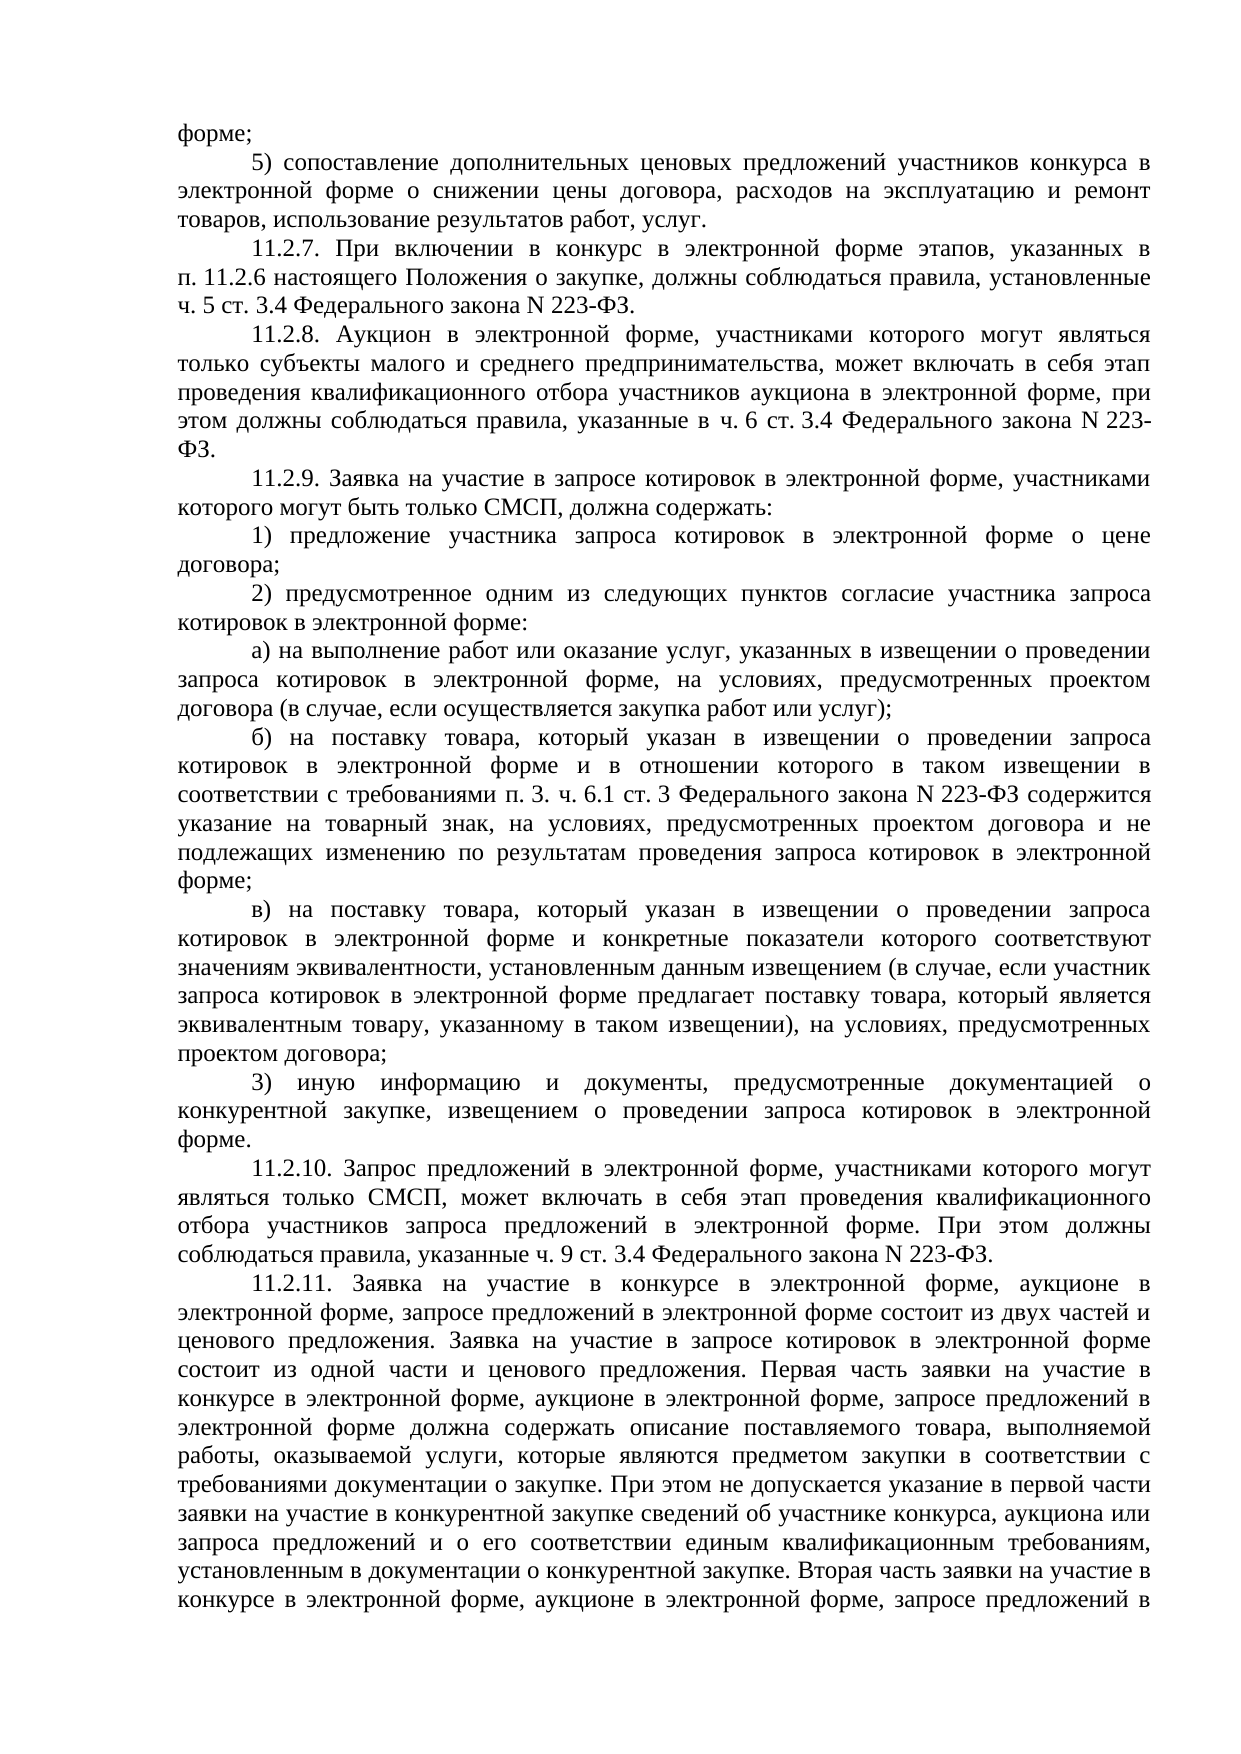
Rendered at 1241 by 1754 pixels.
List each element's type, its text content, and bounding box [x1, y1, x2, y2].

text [177, 1268, 1152, 1613]
text 2) предусмотренное одним из следующих пунктов согласие участника запроса котировок в электронной форме: [177, 578, 1152, 636]
text 5) сопоставление дополнительных ценовых предложений участников конкурса в электронной форме о снижении цены договора, расходов на эксплуатацию и ремонт товаров, использование результатов работ, услуг. [177, 147, 1152, 233]
text а) на выполнение работ или оказание услуг, указанных в извещении о проведении запроса котировок в электронной форме, на условиях, предусмотренных проектом договора (в случае, если осуществляется закупка работ или услуг); [177, 636, 1152, 722]
text 11.2.7. При включении в конкурс в электронной форме этапов, указанных в п. 11.2.6 настоящего Положения о закупке, должны соблюдаться правила, установленные ч. 5 ст. 3.4 Федерального закона N 223-ФЗ. [177, 233, 1152, 319]
text 11.2.8. Аукцион в электронной форме, участниками которого могут являться только субъекты малого и среднего предпринимательства, может включать в себя этап проведения квалификационного отбора участников аукциона в электронной форме, при этом должны соблюдаться правила, указанные в ч. 6 ст. 3.4 Федерального закона N 223-ФЗ. [177, 319, 1152, 463]
text 3) иную информацию и документы, предусмотренные документацией о конкурентной закупке, извещением о проведении запроса котировок в электронной форме. [177, 1067, 1152, 1153]
text 11.2.10. Запрос предложений в электронной форме, участниками которого могут являться только СМСП, может включать в себя этап проведения квалификационного отбора участников запроса предложений в электронной форме. При этом должны соблюдаться правила, указанные ч. 9 ст. 3.4 Федерального закона N 223-ФЗ. [177, 1153, 1152, 1268]
text 1) предложение участника запроса котировок в электронной форме о цене договора; [177, 521, 1152, 578]
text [177, 118, 1152, 147]
text в) на поставку товара, который указан в извещении о проведении запроса котировок в электронной форме и конкретные показатели которого соответствуют значениям эквивалентности, установленным данным извещением (в случае, если участник запроса котировок в электронной форме предлагает поставку товара, который является эквивалентным товару, указанному в таком извещении), на условиях, предусмотренных проектом договора; [177, 894, 1152, 1067]
text б) на поставку товара, который указан в извещении о проведении запроса котировок в электронной форме и в отношении которого в таком извещении в соответствии с требованиями п. 3. ч. 6.1 ст. 3 Федерального закона N 223-ФЗ содержится указание на товарный знак, на условиях, предусмотренных проектом договора и не подлежащих изменению по результатам проведения запроса котировок в электронной форме; [177, 722, 1152, 894]
text 11.2.9. Заявка на участие в запросе котировок в электронной форме, участниками которого могут быть только СМСП, должна содержать: [177, 463, 1152, 521]
